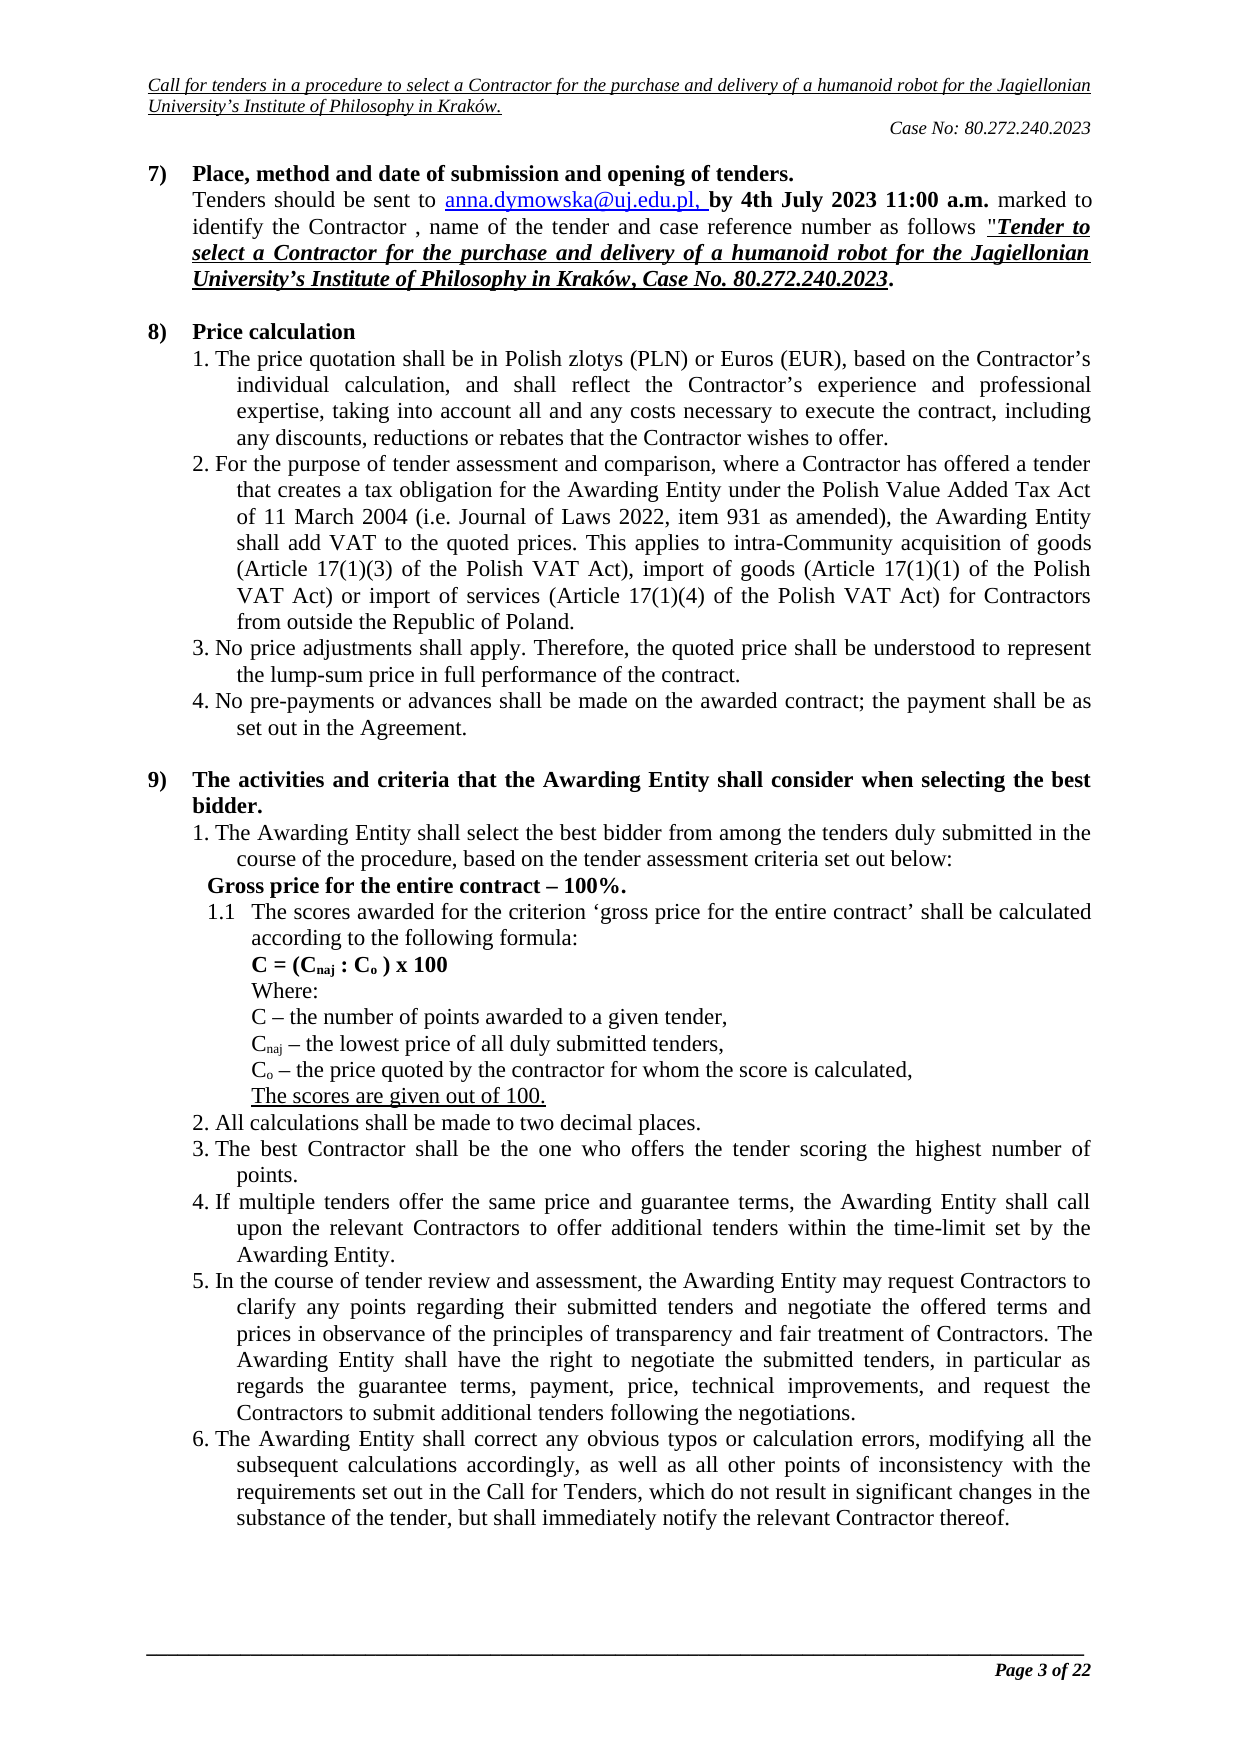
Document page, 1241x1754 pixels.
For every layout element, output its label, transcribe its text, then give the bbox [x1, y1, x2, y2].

list The Awarding Entity shall correct any obvious typos or calculation errors, modifying all the subsequent calculations accordingly, as well as all other points of inconsistency with the requirements set out in the Call for Tenders, which do not result in significant changes in the substance of the tender, but shall immediately notify the relevant Contractor thereof. [192, 1425, 1093, 1531]
text Where: [229, 977, 1093, 1003]
list Price calculation [148, 318, 1093, 344]
list The Awarding Entity shall select the best bidder from among the tenders duly submitted in the course of the procedure, based on the tender assessment criteria set out below: [192, 819, 1093, 872]
list The activities and criteria that the Awarding Entity shall consider when selecting the best bidder. [148, 766, 1093, 819]
text C = (Cnaj : Co ) x 100 [229, 951, 1093, 977]
list In the course of tender review and assessment, the Awarding Entity may request Contractors to clarify any points regarding their submitted tenders and negotiate the offered terms and prices in observance of the principles of transparency and fair treatment of Contractors. The Awarding Entity shall have the right to negotiate the submitted tenders, in particular as regards the guarantee terms, payment, price, technical improvements, and request the Contractors to submit additional tenders following the negotiations. [192, 1267, 1093, 1425]
list No price adjustments shall apply. Therefore, the quoted price shall be understood to represent the lump-sum price in full performance of the contract. [192, 634, 1093, 687]
text C – the number of points awarded to a given tender, [229, 1003, 1093, 1030]
list Place, method and date of submission and opening of tenders. [148, 160, 1093, 186]
text Co – the price quoted by the contractor for whom the score is calculated, [229, 1056, 1093, 1082]
list The scores awarded for the criterion ‘gross price for the entire contract’ shall be calculated according to the following formula: [207, 898, 1093, 951]
text Gross price for the entire contract – 100%. [207, 872, 1093, 898]
list For the purpose of tender assessment and comparison, where a Contractor has offered a tender that creates a tax obligation for the Awarding Entity under the Polish Value Added Tax Act of 11 March 2004 (i.e. Journal of Laws 2022, item 931 as amended), the Awarding Entity shall add VAT to the quoted prices. This applies to intra-Community acquisition of goods (Article 17(1)(3) of the Polish VAT Act), import of goods (Article 17(1)(1) of the Polish VAT Act) or import of services (Article 17(1)(4) of the Polish VAT Act) for Contractors from outside the Republic of Poland. [192, 450, 1093, 634]
text Cnaj – the lowest price of all duly submitted tenders, [229, 1030, 1093, 1056]
list The price quotation shall be in Polish zlotys (PLN) or Euros (EUR), based on the Contractor’s individual calculation, and shall reflect the Contractor’s experience and professional expertise, taking into account all and any costs necessary to execute the contract, including any discounts, reductions or rebates that the Contractor wishes to offer. [192, 344, 1093, 450]
text The scores are given out of 100. [229, 1082, 1093, 1109]
list If multiple tenders offer the same price and guarantee terms, the Awarding Entity shall call upon the relevant Contractors to offer additional tenders within the time-limit set by the Awarding Entity. [192, 1188, 1093, 1267]
list All calculations shall be made to two decimal places. [192, 1109, 1093, 1135]
list No pre-payments or advances shall be made on the awarded contract; the payment shall be as set out in the Agreement. [192, 687, 1093, 740]
list The best Contractor shall be the one who offers the tender scoring the highest number of points. [192, 1135, 1093, 1188]
text Tenders should be sent to anna.dymowska@uj.edu.pl, by 4th July 2023 11:00 a.m. marked to identify the Contractor , name of the tender and case reference number as follows "Tender to select a Contractor for the purchase and delivery of a humanoid robot for the Jagiellonian University’s Institute of Philosophy in Kraków, Case No. 80.272.240.2023. [192, 186, 1093, 292]
